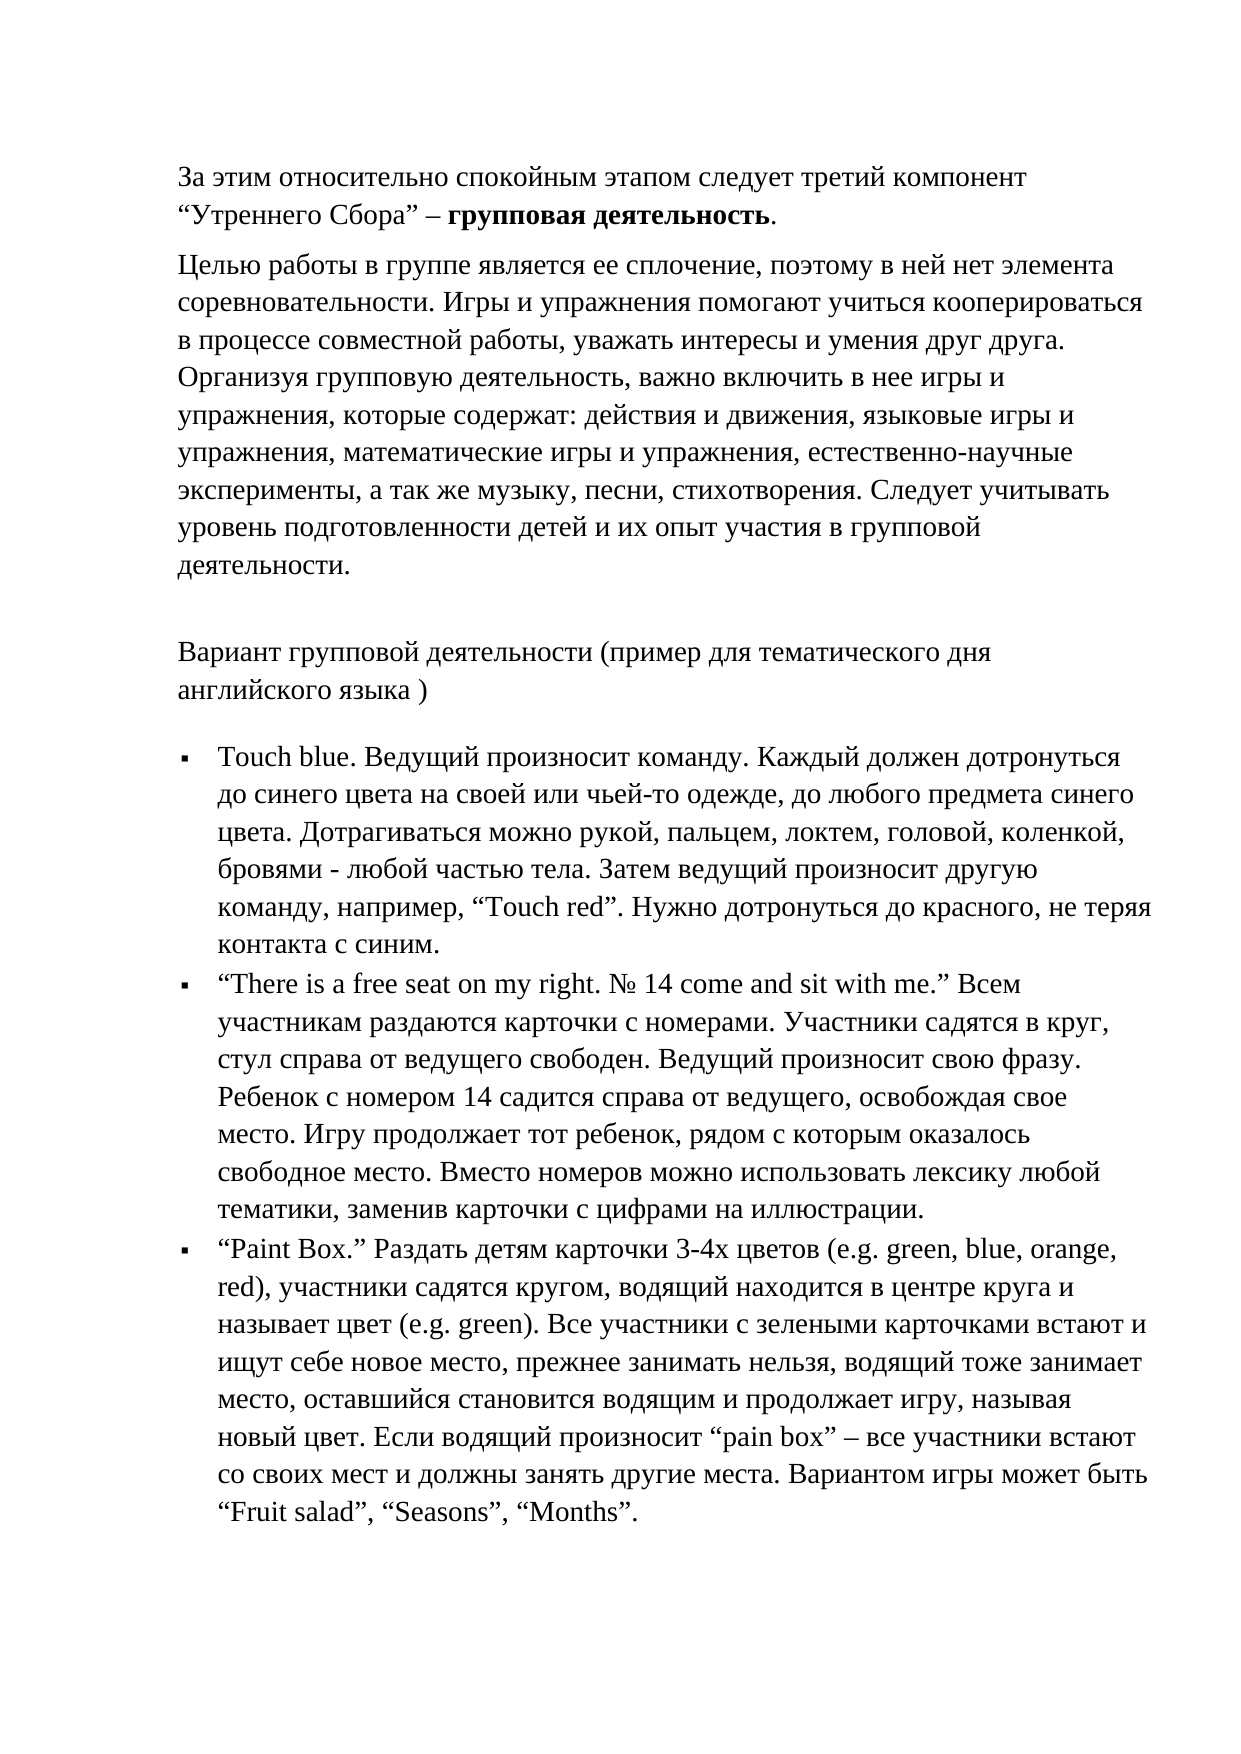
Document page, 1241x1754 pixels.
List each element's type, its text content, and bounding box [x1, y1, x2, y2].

list “There is a free seat on my right. № 14 come and sit with me.” Всем участникам раздаются карточки с номерами. Участники садятся в круг, стул справа от ведущего свободен. Ведущий произносит свою фразу. Ребенок с номером 14 садится справа от ведущего, освобождая свое место. Игру продолжает тот ребенок, рядом с которым оказалось свободное место. Вместо номеров можно использовать лексику любой тематики, заменив карточки с цифрами на иллюстрации. [180, 962, 1152, 1225]
text За этим относительно спокойным этапом следует третий компонент “Утреннего Сбора” – групповая деятельность. [177, 118, 1152, 231]
list Touch blue. Ведущий произносит команду. Каждый должен дотронуться до синего цвета на своей или чьей-то одежде, до любого предмета синего цвета. Дотрагиваться можно рукой, пальцем, локтем, головой, коленкой, бровями - любой частью тела. Затем ведущий произносит другую команду, например, “Touch red”. Нужно дотронуться до красного, не теряя контакта с синим. [180, 735, 1152, 960]
text Целью работы в группе является ее сплочение, поэтому в ней нет элемента соревновательности. Игры и упражнения помогают учиться кооперироваться в процессе совместной работы, уважать интересы и умения друг друга. Организуя групповую деятельность, важно включить в нее игры и упражнения, которые содержат: действия и движения, языковые игры и упражнения, математические игры и упражнения, естественно-научные эксперименты, а так же музыку, песни, стихотворения. Следует учитывать уровень подготовленности детей и их опыт участия в групповой деятельности. [177, 243, 1152, 581]
list “Paint Box.” Раздать детям карточки 3-4х цветов (e.g. green, blue, orange, red), участники садятся кругом, водящий находится в центре круга и называет цвет (e.g. green). Все участники с зелеными карточками встают и ищут себе новое место, прежнее занимать нельзя, водящий тоже занимает место, оставшийся становится водящим и продолжает игру, называя новый цвет. Если водящий произносит “pain box” – все участники встают со своих мест и должны занять другие места. Вариантом игры может быть “Fruit salad”, “Seasons”, “Months”. [180, 1227, 1152, 1527]
text Вариант групповой деятельности (пример для тематического дня английского языка ) [177, 593, 1152, 706]
